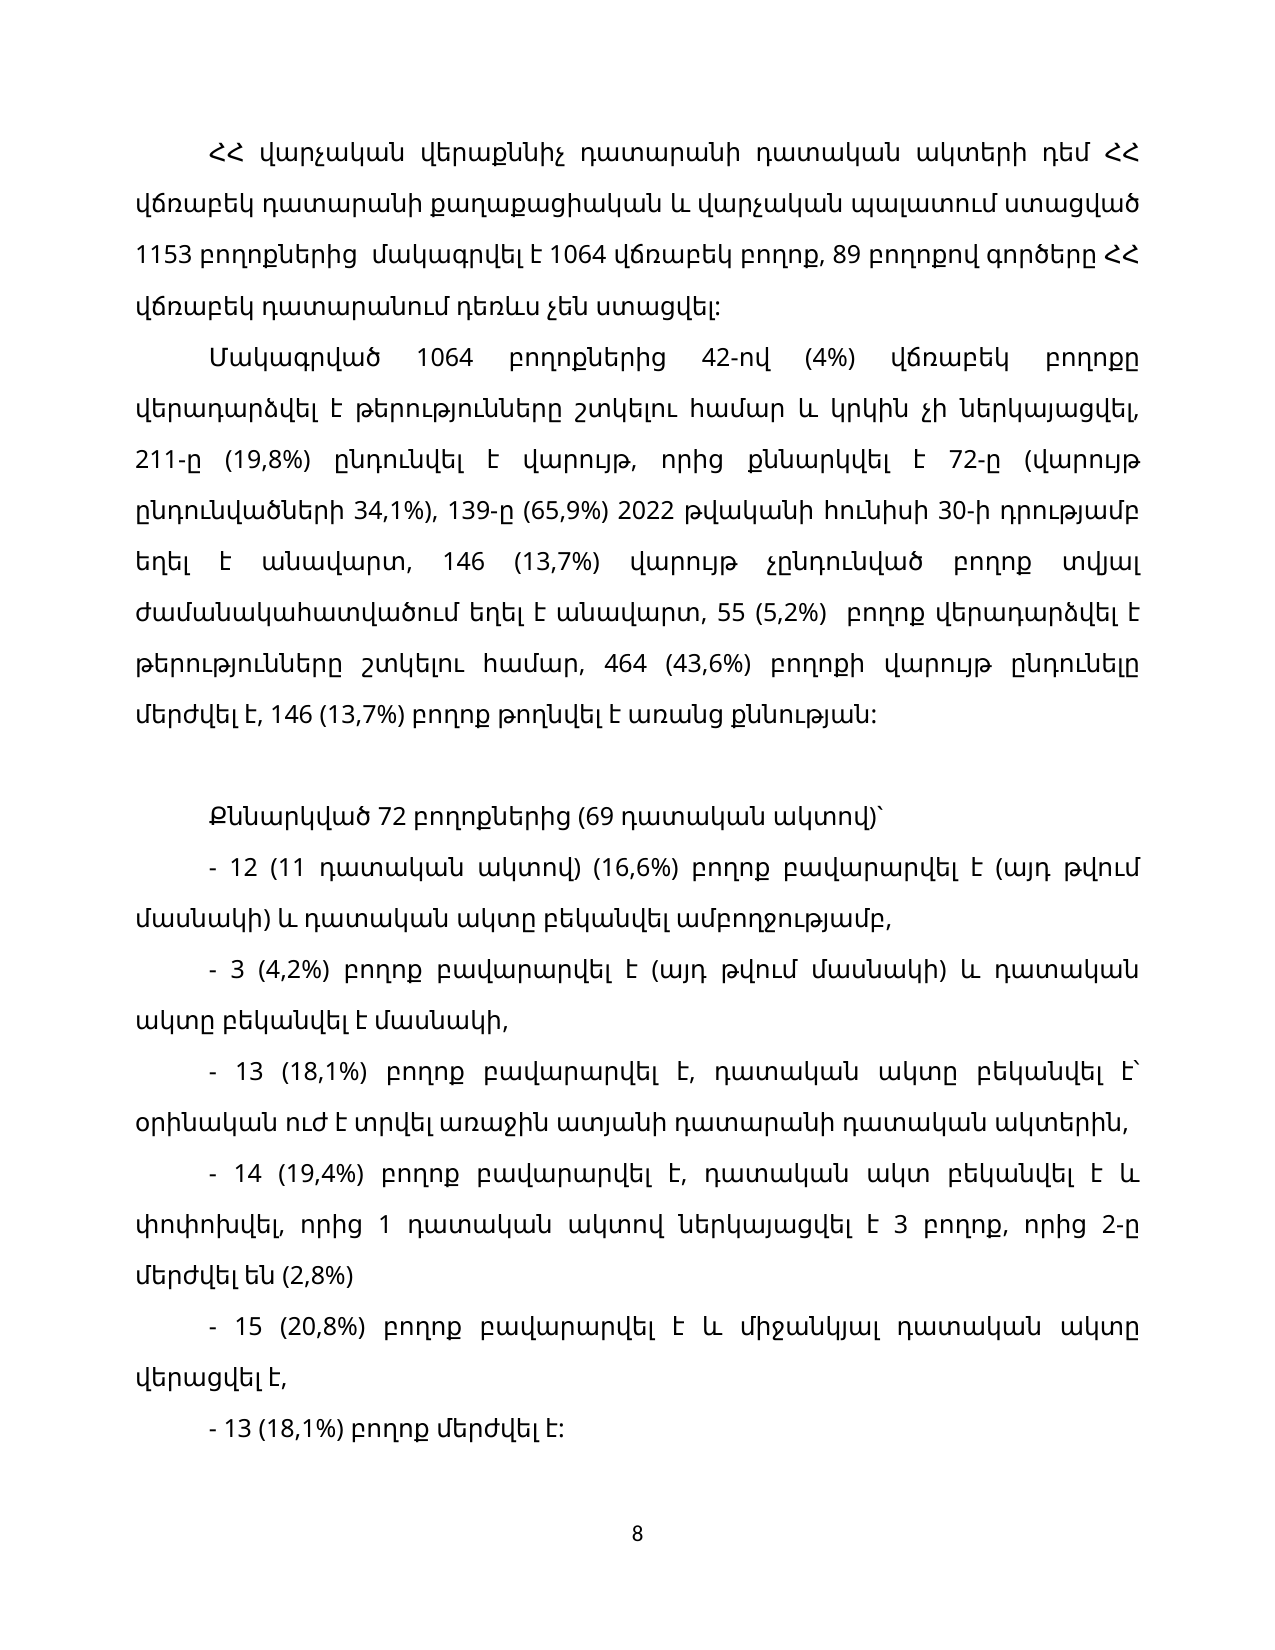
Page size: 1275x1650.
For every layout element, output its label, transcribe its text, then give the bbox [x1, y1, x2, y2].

text - 15 (20,8%) բողոք բավարարվել է և միջանկյալ դատական ակտը վերացվել է, [135, 1309, 1140, 1394]
text - 14 (19,4%) բողոք բավարարվել է, դատական ակտ բեկանվել է և փոփոխվել, որից 1 դատական ակտով ներկայացվել է 3 բողոք, որից 2-ը մերժվել են (2,8%) [135, 1156, 1140, 1292]
text ՀՀ վարչական վերաքննիչ դատարանի դատական ակտերի դեմ ՀՀ վճռաբեկ դատարանի քաղաքացիական և վարչական պալատում ստացված 1153 բողոքներից մակագրվել է 1064 վճռաբեկ բողոք, 89 բողոքով գործերը ՀՀ վճռաբեկ դատարանում դեռևս չեն ստացվել: [135, 135, 1140, 322]
text Մակագրված 1064 բողոքներից 42-ով (4%) վճռաբեկ բողոքը վերադարձվել է թերությունները շտկելու համար և կրկին չի ներկայացվել, 211-ը (19,8%) ընդունվել է վարույթ, որից քննարկվել է 72-ը (վարույթ ընդունվածների 34,1%), 139-ը (65,9%) 2022 թվականի հունիսի 30-ի դրությամբ եղել է անավարտ, 146 (13,7%) վարույթ չընդունված բողոք տվյալ ժամանակահատվածում եղել է անավարտ, 55 (5,2%) բողոք վերադարձվել է թերությունները շտկելու համար, 464 (43,6%) բողոքի վարույթ ընդունելը մերժվել է, 146 (13,7%) բողոք թողնվել է առանց քննության: [135, 339, 1140, 731]
text - 12 (11 դատական ակտով) (16,6%) բողոք բավարարվել է (այդ թվում մասնակի) և դատական ակտը բեկանվել ամբողջությամբ, [135, 849, 1140, 935]
text - 13 (18,1%) բողոք բավարարվել է, դատական ակտը բեկանվել է՝ օրինական ուժ է տրվել առաջին ատյանի դատարանի դատական ակտերին, [135, 1054, 1140, 1139]
text - 3 (4,2%) բողոք բավարարվել է (այդ թվում մասնակի) և դատական ակտը բեկանվել է մասնակի, [135, 952, 1140, 1037]
text - 13 (18,1%) բողոք մերժվել է: [135, 1411, 1140, 1445]
text Քննարկված 72 բողոքներից (69 դատական ակտով)` [135, 798, 1140, 833]
